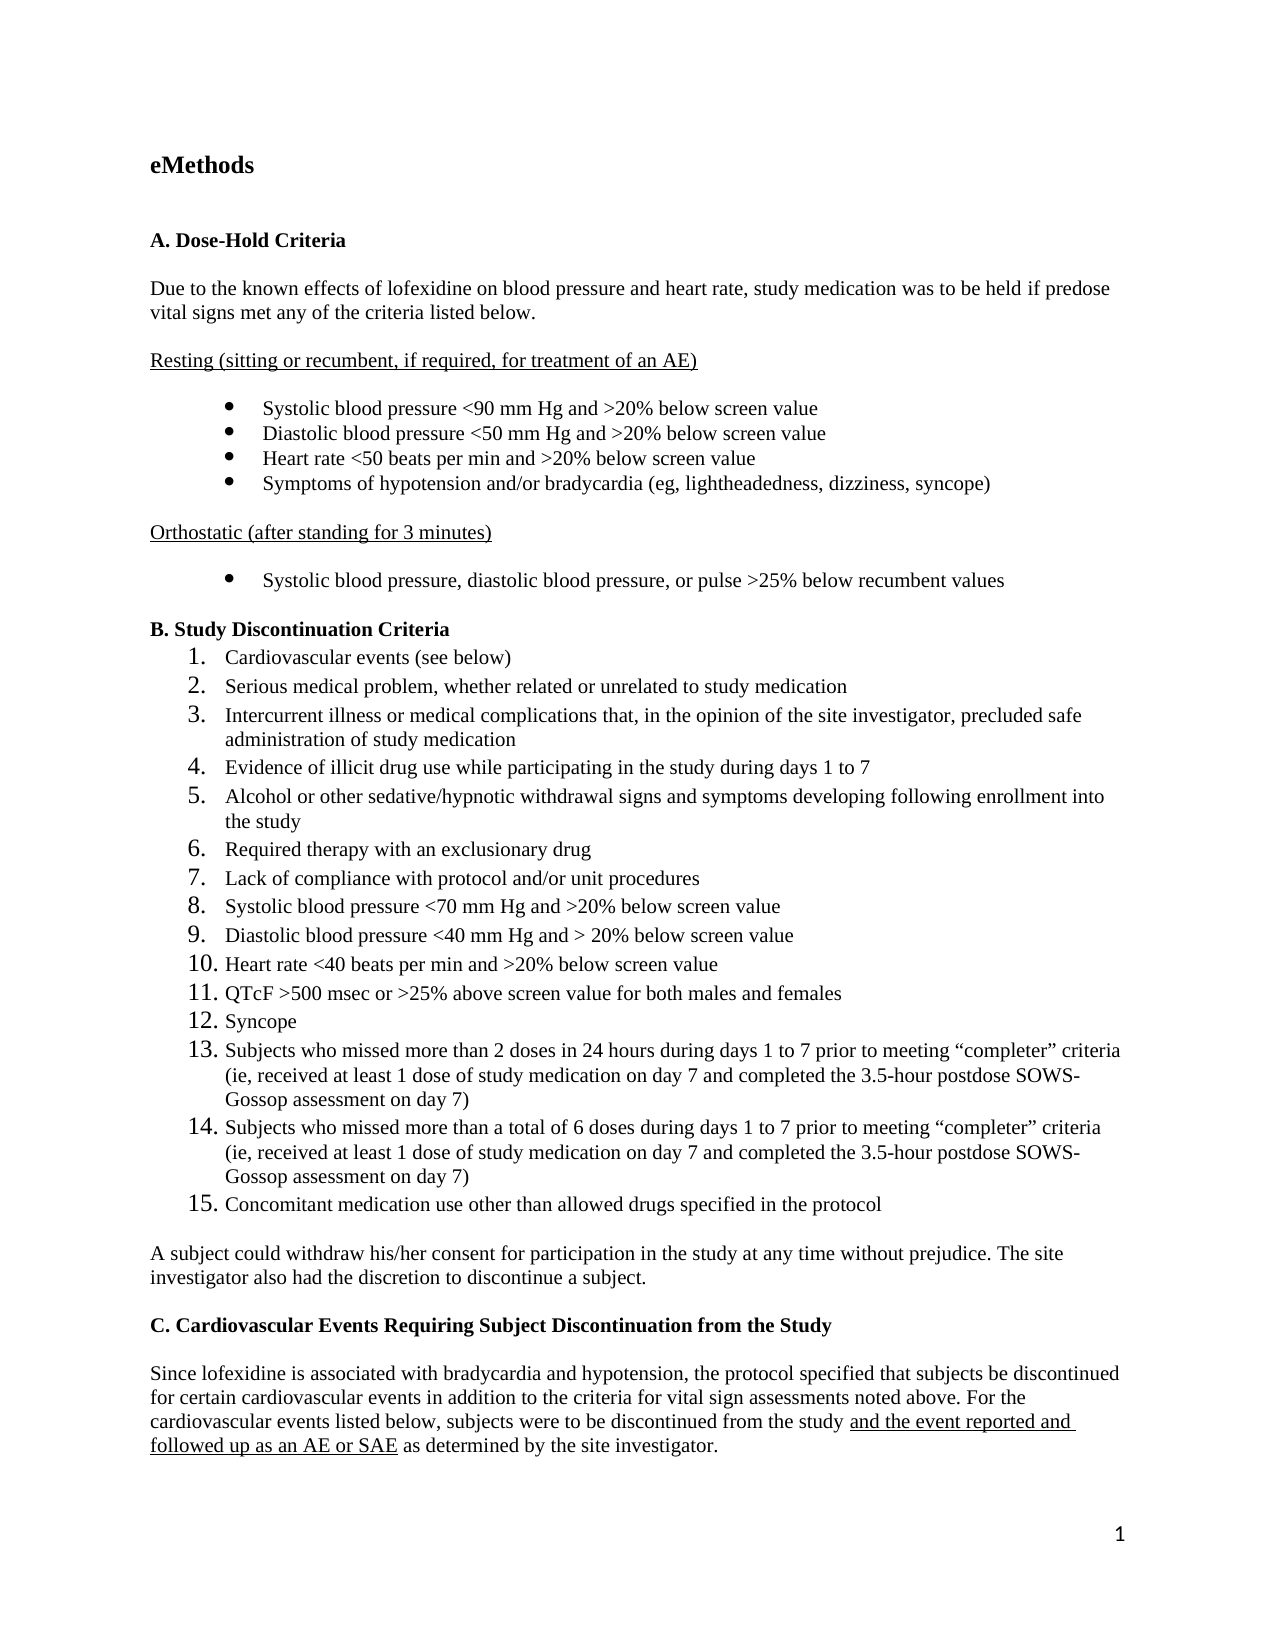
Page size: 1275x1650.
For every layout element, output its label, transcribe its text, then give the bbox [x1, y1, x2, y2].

subtitle C. Cardiovascular Events Requiring Subject Discontinuation from the Study [150, 1313, 1125, 1337]
list QTcF >500 msec or >25% above screen value for both males and females [187, 977, 1125, 1006]
text Since lofexidine is associated with bradycardia and hypotension, the protocol specified that subjects be discontinued for certain cardiovascular events in addition to the criteria for vital sign assessments noted above. For the cardiovascular events listed below, subjects were to be discontinued from the study and the event reported and followed up as an AE or SAE as determined by the site investigator. [150, 1361, 1125, 1457]
list Syncope [187, 1006, 1125, 1034]
text Resting (sitting or recumbent, if required, for treatment of an AE) [150, 348, 1125, 372]
list Cardiovascular events (see below) [187, 641, 1125, 670]
text Systolic blood pressure, diastolic blood pressure, or pulse >25% below recumbent values [225, 568, 1125, 593]
subtitle A. Dose-Hold Criteria [150, 228, 1125, 252]
text Diastolic blood pressure <50 mm Hg and >20% below screen value [225, 421, 1125, 446]
list Serious medical problem, whether related or unrelated to study medication [187, 670, 1125, 699]
text eMethods [150, 150, 1125, 179]
text Due to the known effects of lofexidine on blood pressure and heart rate, study medication was to be held if predose vital signs met any of the criteria listed below. [150, 276, 1125, 324]
text Heart rate <50 beats per min and >20% below screen value [225, 446, 1125, 471]
list Subjects who missed more than 2 doses in 24 hours during days 1 to 7 prior to meeting “completer” criteria (ie, received at least 1 dose of study medication on day 7 and completed the 3.5-hour postdose SOWS-Gossop assessment on day 7) [187, 1034, 1125, 1111]
list Evidence of illicit drug use while participating in the study during days 1 to 7 [187, 751, 1125, 780]
text Symptoms of hypotension and/or bradycardia (eg, lightheadedness, dizziness, syncope) [225, 471, 1125, 496]
list Heart rate <40 beats per min and >20% below screen value [187, 948, 1125, 977]
list Alcohol or other sedative/hypnotic withdrawal signs and symptoms developing following enrollment into the study [187, 780, 1125, 833]
text Systolic blood pressure <90 mm Hg and >20% below screen value [225, 396, 1125, 421]
list Systolic blood pressure <70 mm Hg and >20% below screen value [187, 891, 1125, 919]
list Diastolic blood pressure <40 mm Hg and > 20% below screen value [187, 919, 1125, 948]
list Required therapy with an exclusionary drug [187, 833, 1125, 862]
list Subjects who missed more than a total of 6 doses during days 1 to 7 prior to meeting “completer” criteria (ie, received at least 1 dose of study medication on day 7 and completed the 3.5-hour postdose SOWS-Gossop assessment on day 7) [187, 1111, 1125, 1188]
text B. Study Discontinuation Criteria [150, 617, 1125, 641]
text Orthostatic (after standing for 3 minutes) [150, 520, 1125, 544]
list Lack of compliance with protocol and/or unit procedures [187, 862, 1125, 891]
list Concomitant medication use other than allowed drugs specified in the protocol [187, 1188, 1125, 1217]
list Intercurrent illness or medical complications that, in the opinion of the site investigator, precluded safe administration of study medication [187, 699, 1125, 751]
text A subject could withdraw his/her consent for participation in the study at any time without prejudice. The site investigator also had the discretion to discontinue a subject. [150, 1241, 1125, 1289]
